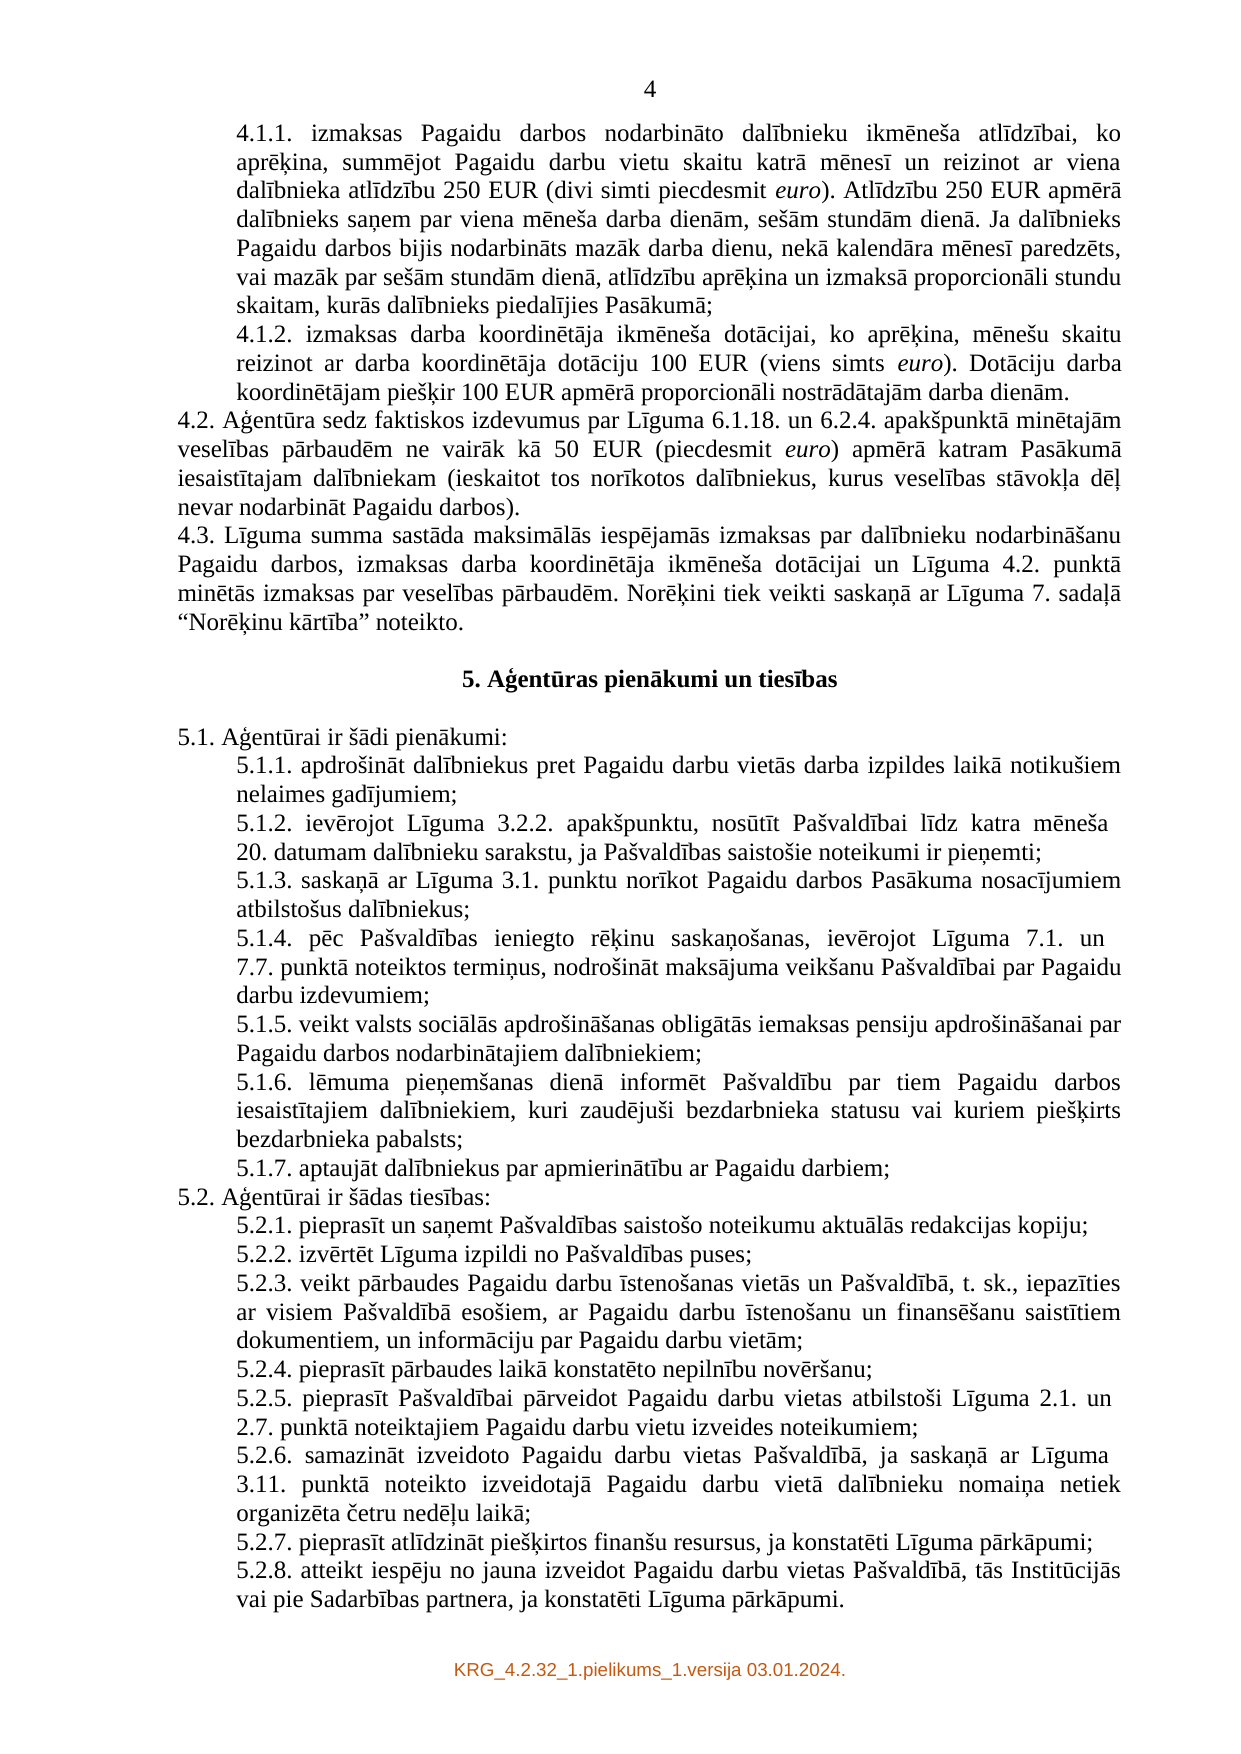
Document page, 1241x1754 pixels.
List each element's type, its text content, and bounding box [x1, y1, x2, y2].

text 5.2.4. pieprasīt pārbaudes laikā konstatēto nepilnību novēršanu; [236, 1354, 1122, 1383]
text 5.1.6. lēmuma pieņemšanas dienā informēt Pašvaldību par tiem Pagaidu darbos iesaistītajiem dalībniekiem, kuri zaudējuši bezdarbnieka statusu vai kuriem piešķirts bezdarbnieka pabalsts; [236, 1067, 1122, 1153]
text 4.1.1. izmaksas Pagaidu darbos nodarbināto dalībnieku ikmēneša atlīdzībai, ko aprēķina, summējot Pagaidu darbu vietu skaitu katrā mēnesī un reizinot ar viena dalībnieka atlīdzību 250 EUR (divi simti piecdesmit euro). Atlīdzību 250 EUR apmērā dalībnieks saņem par viena mēneša darba dienām, sešām stundām dienā. Ja dalībnieks Pagaidu darbos bijis nodarbināts mazāk darba dienu, nekā kalendāra mēnesī paredzēts, vai mazāk par sešām stundām dienā, atlīdzību aprēķina un izmaksā proporcionāli stundu skaitam, kurās dalībnieks piedalījies Pasākumā; [236, 118, 1122, 319]
text 4.1.2. izmaksas darba koordinētāja ikmēneša dotācijai, ko aprēķina, mēnešu skaitu reizinot ar darba koordinētāja dotāciju 100 EUR (viens simts euro). Dotāciju darba koordinētājam piešķir 100 EUR apmērā proporcionāli nostrādātajām darba dienām. [236, 319, 1122, 406]
text 5.1.4. pēc Pašvaldības ieniegto rēķinu saskaņošanas, ievērojot Līguma 7.1. un 7.7. punktā noteiktos termiņus, nodrošināt maksājuma veikšanu Pašvaldībai par Pagaidu darbu izdevumiem; [236, 923, 1122, 1009]
text 5.2.6. samazināt izveidoto Pagaidu darbu vietas Pašvaldībā, ja saskaņā ar Līguma 3.11. punktā noteikto izveidotajā Pagaidu darbu vietā dalībnieku nomaiņa netiek organizēta četru nedēļu laikā; [236, 1441, 1122, 1527]
text 5.1.1. apdrošināt dalībniekus pret Pagaidu darbu vietās darba izpildes laikā notikušiem nelaimes gadījumiem; [236, 751, 1122, 808]
text 5.2.2. izvērtēt Līguma izpildi no Pašvaldības puses; [236, 1239, 1122, 1268]
text 4.3. Līguma summa sastāda maksimālās iespējamās izmaksas par dalībnieku nodarbināšanu Pagaidu darbos, izmaksas darba koordinētāja ikmēneša dotācijai un Līguma 4.2. punktā minētās izmaksas par veselības pārbaudēm. Norēķini tiek veikti saskaņā ar Līguma 7. sadaļā “Norēķinu kārtība” noteikto. [177, 521, 1122, 636]
text 5.2. Aģentūrai ir šādas tiesības: [177, 1182, 1122, 1211]
text 5.2.7. pieprasīt atlīdzināt piešķirtos finanšu resursus, ja konstatēti Līguma pārkāpumi; [236, 1527, 1122, 1556]
text 4.2. Aģentūra sedz faktiskos izdevumus par Līguma 6.1.18. un 6.2.4. apakšpunktā minētajām veselības pārbaudēm ne vairāk kā 50 EUR (piecdesmit euro) apmērā katram Pasākumā iesaistītajam dalībniekam (ieskaitot tos norīkotos dalībniekus, kurus veselības stāvokļa dēļ nevar nodarbināt Pagaidu darbos). [177, 406, 1122, 521]
text 5.2.8. atteikt iespēju no jauna izveidot Pagaidu darbu vietas Pašvaldībā, tās Institūcijās vai pie Sadarbības partnera, ja konstatēti Līguma pārkāpumi. [236, 1556, 1122, 1613]
text 5.1.5. veikt valsts sociālās apdrošināšanas obligātās iemaksas pensiju apdrošināšanai par Pagaidu darbos nodarbinātajiem dalībniekiem; [236, 1009, 1122, 1067]
text 5.2.1. pieprasīt un saņemt Pašvaldības saistošo noteikumu aktuālās redakcijas kopiju; [236, 1211, 1122, 1239]
text 5.2.3. veikt pārbaudes Pagaidu darbu īstenošanas vietās un Pašvaldībā, t. sk., iepazīties ar visiem Pašvaldībā esošiem, ar Pagaidu darbu īstenošanu un finansēšanu saistītiem dokumentiem, un informāciju par Pagaidu darbu vietām; [236, 1268, 1122, 1354]
text 5.1. Aģentūrai ir šādi pienākumi: [177, 722, 1122, 751]
text 5.1.2. ievērojot Līguma 3.2.2. apakšpunktu, nosūtīt Pašvaldībai līdz katra mēneša 20. datumam dalībnieku sarakstu, ja Pašvaldības saistošie noteikumi ir pieņemti; [236, 808, 1122, 866]
text 5.1.7. aptaujāt dalībniekus par apmierinātību ar Pagaidu darbiem; [236, 1153, 1122, 1182]
text 5.1.3. saskaņā ar Līguma 3.1. punktu norīkot Pagaidu darbos Pasākuma nosacījumiem atbilstošus dalībniekus; [236, 866, 1122, 923]
text 5.2.5. pieprasīt Pašvaldībai pārveidot Pagaidu darbu vietas atbilstoši Līguma 2.1. un 2.7. punktā noteiktajiem Pagaidu darbu vietu izveides noteikumiem; [236, 1383, 1122, 1441]
text 5. Aģentūras pienākumi un tiesības [177, 664, 1122, 693]
